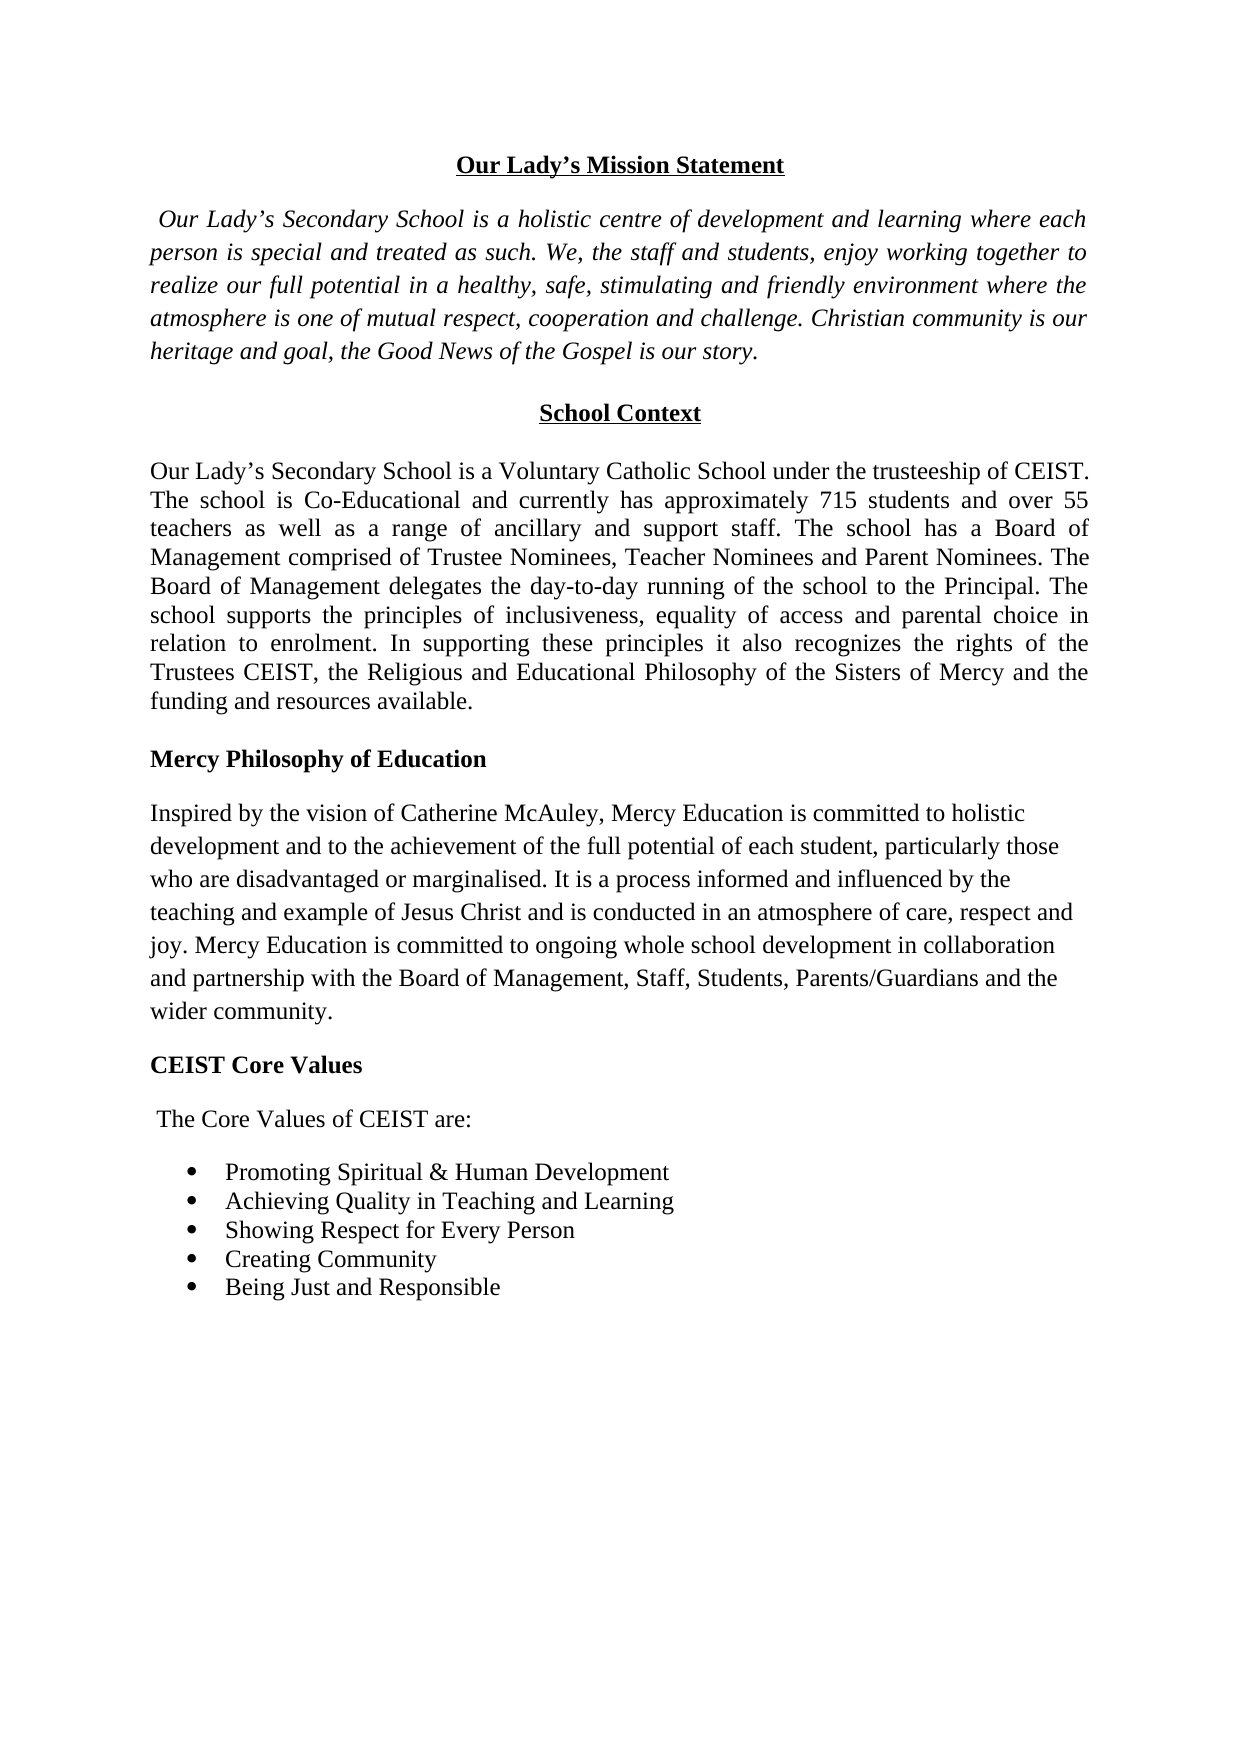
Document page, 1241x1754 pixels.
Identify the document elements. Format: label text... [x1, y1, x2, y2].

text Our Lady’s Secondary School is a holistic centre of development and learning where each person is special and treated as such. We, the staff and students, enjoy working together to realize our full potential in a healthy, safe, stimulating and friendly environment where the atmosphere is one of mutual respect, cooperation and challenge. Christian community is our heritage and goal, the Good News of the Gospel is our story. [150, 204, 1090, 365]
text School Context [150, 398, 1090, 427]
list Showing Respect for Every Person [187, 1215, 1090, 1244]
text Our Lady’s Mission Statement [150, 150, 1090, 179]
text Inspired by the vision of Catherine McAuley, Mercy Education is committed to holistic development and to the achievement of the full potential of each student, particularly those who are disadvantaged or marginalised. It is a process informed and influenced by the teaching and example of Jesus Christ and is conducted in an atmosphere of care, respect and joy. Mercy Education is committed to ongoing whole school development in collaboration and partnership with the Board of Management, Staff, Students, Parents/Guardians and the wider community. [150, 798, 1090, 1025]
list Achieving Quality in Teaching and Learning [187, 1186, 1090, 1215]
text The Core Values of CEIST are: [150, 1104, 1090, 1132]
list Creating Community [187, 1244, 1090, 1272]
list Promoting Spiritual & Human Development [187, 1157, 1090, 1186]
text CEIST Core Values [150, 1050, 1090, 1078]
text Mercy Philosophy of Education [150, 744, 1090, 773]
text Our Lady’s Secondary School is a Voluntary Catholic School under the trusteeship of CEIST. The school is Co-Educational and currently has approximately 715 students and over 55 teachers as well as a range of ancillary and support staff. The school has a Board of Management comprised of Trustee Nominees, Teacher Nominees and Parent Nominees. The Board of Management delegates the day-to-day running of the school to the Principal. The school supports the principles of inclusiveness, equality of access and parental choice in relation to enrolment. In supporting these principles it also recognizes the rights of the Trustees CEIST, the Religious and Educational Philosophy of the Sisters of Mercy and the funding and resources available. [150, 456, 1090, 715]
list Being Just and Responsible [187, 1272, 1090, 1301]
